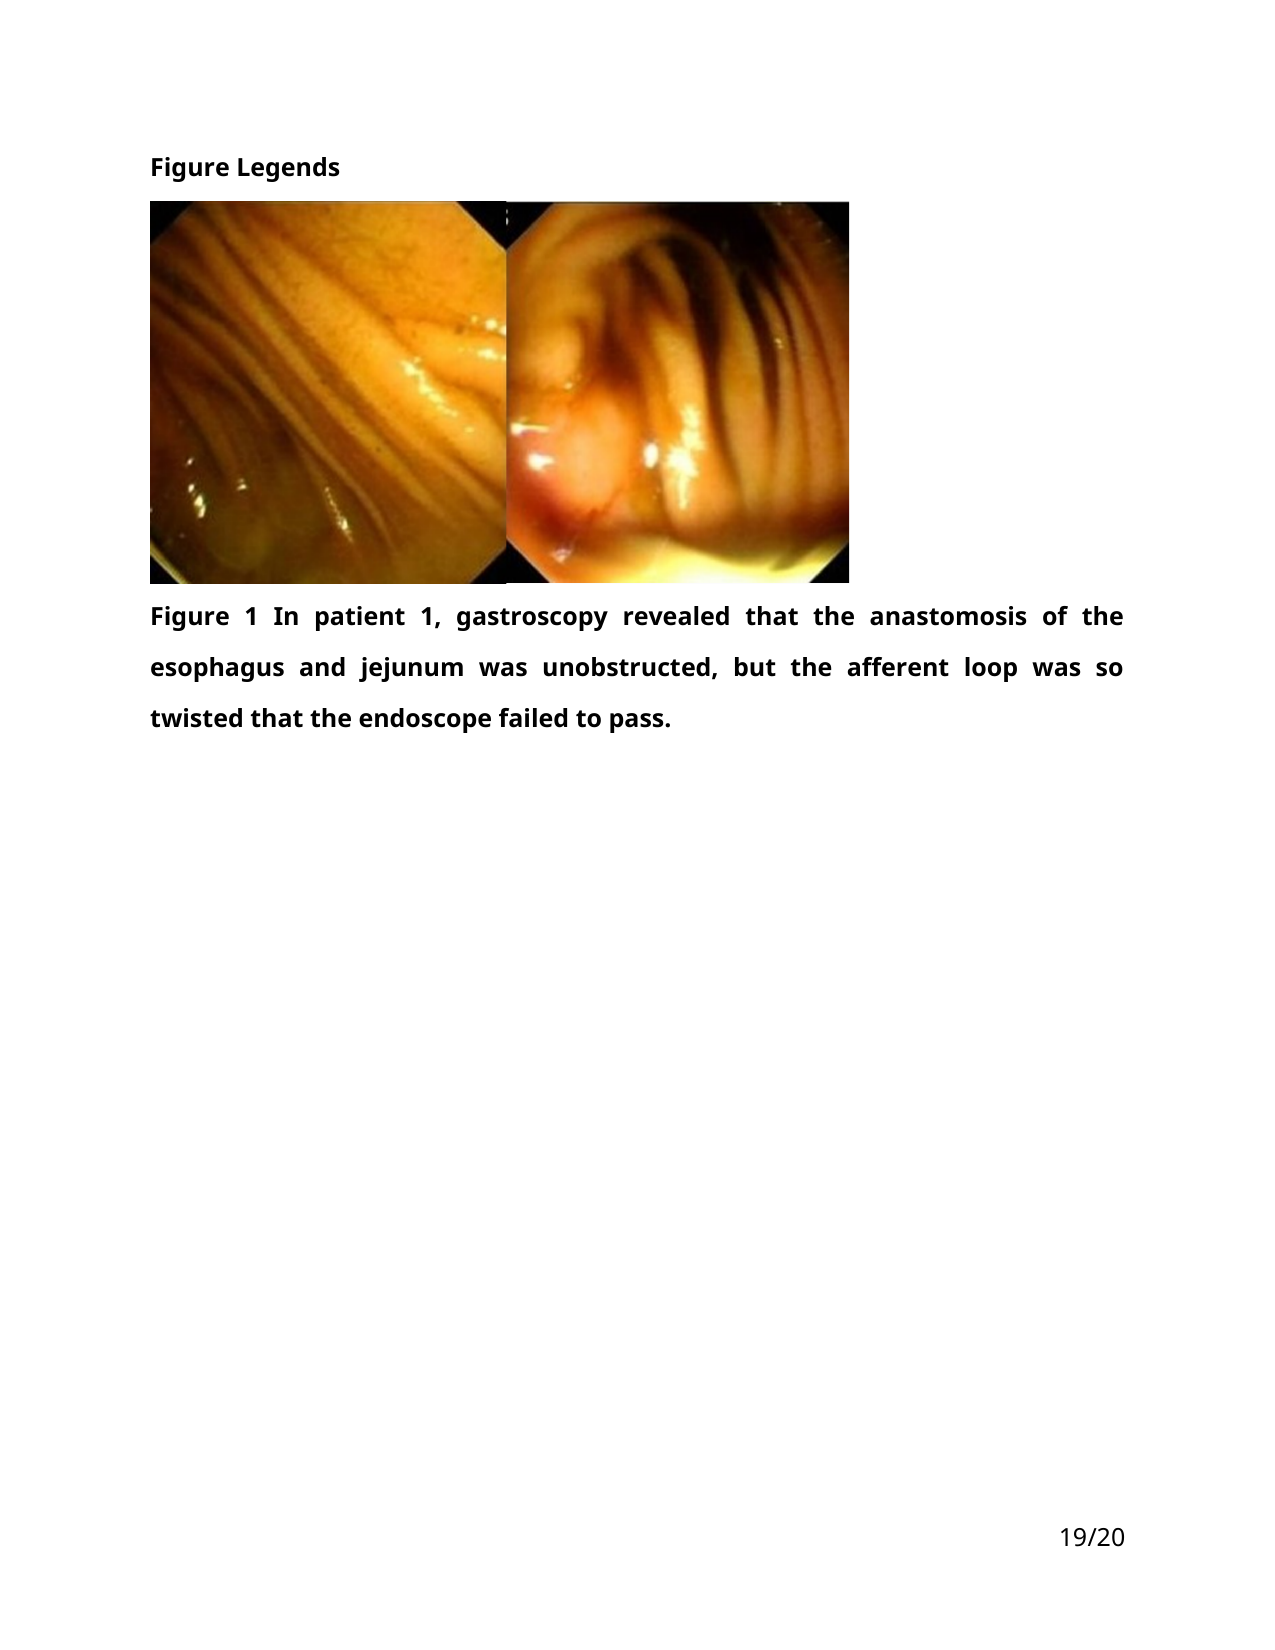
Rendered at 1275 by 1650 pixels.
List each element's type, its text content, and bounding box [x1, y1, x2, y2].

text Figure Legends [150, 150, 1125, 184]
text Figure 1 In patient 1, gastroscopy revealed that the anastomosis of the esophagus and jejunum was unobstructed, but the afferent loop was so twisted that the endoscope failed to pass. [150, 598, 1125, 734]
picture [150, 201, 850, 584]
